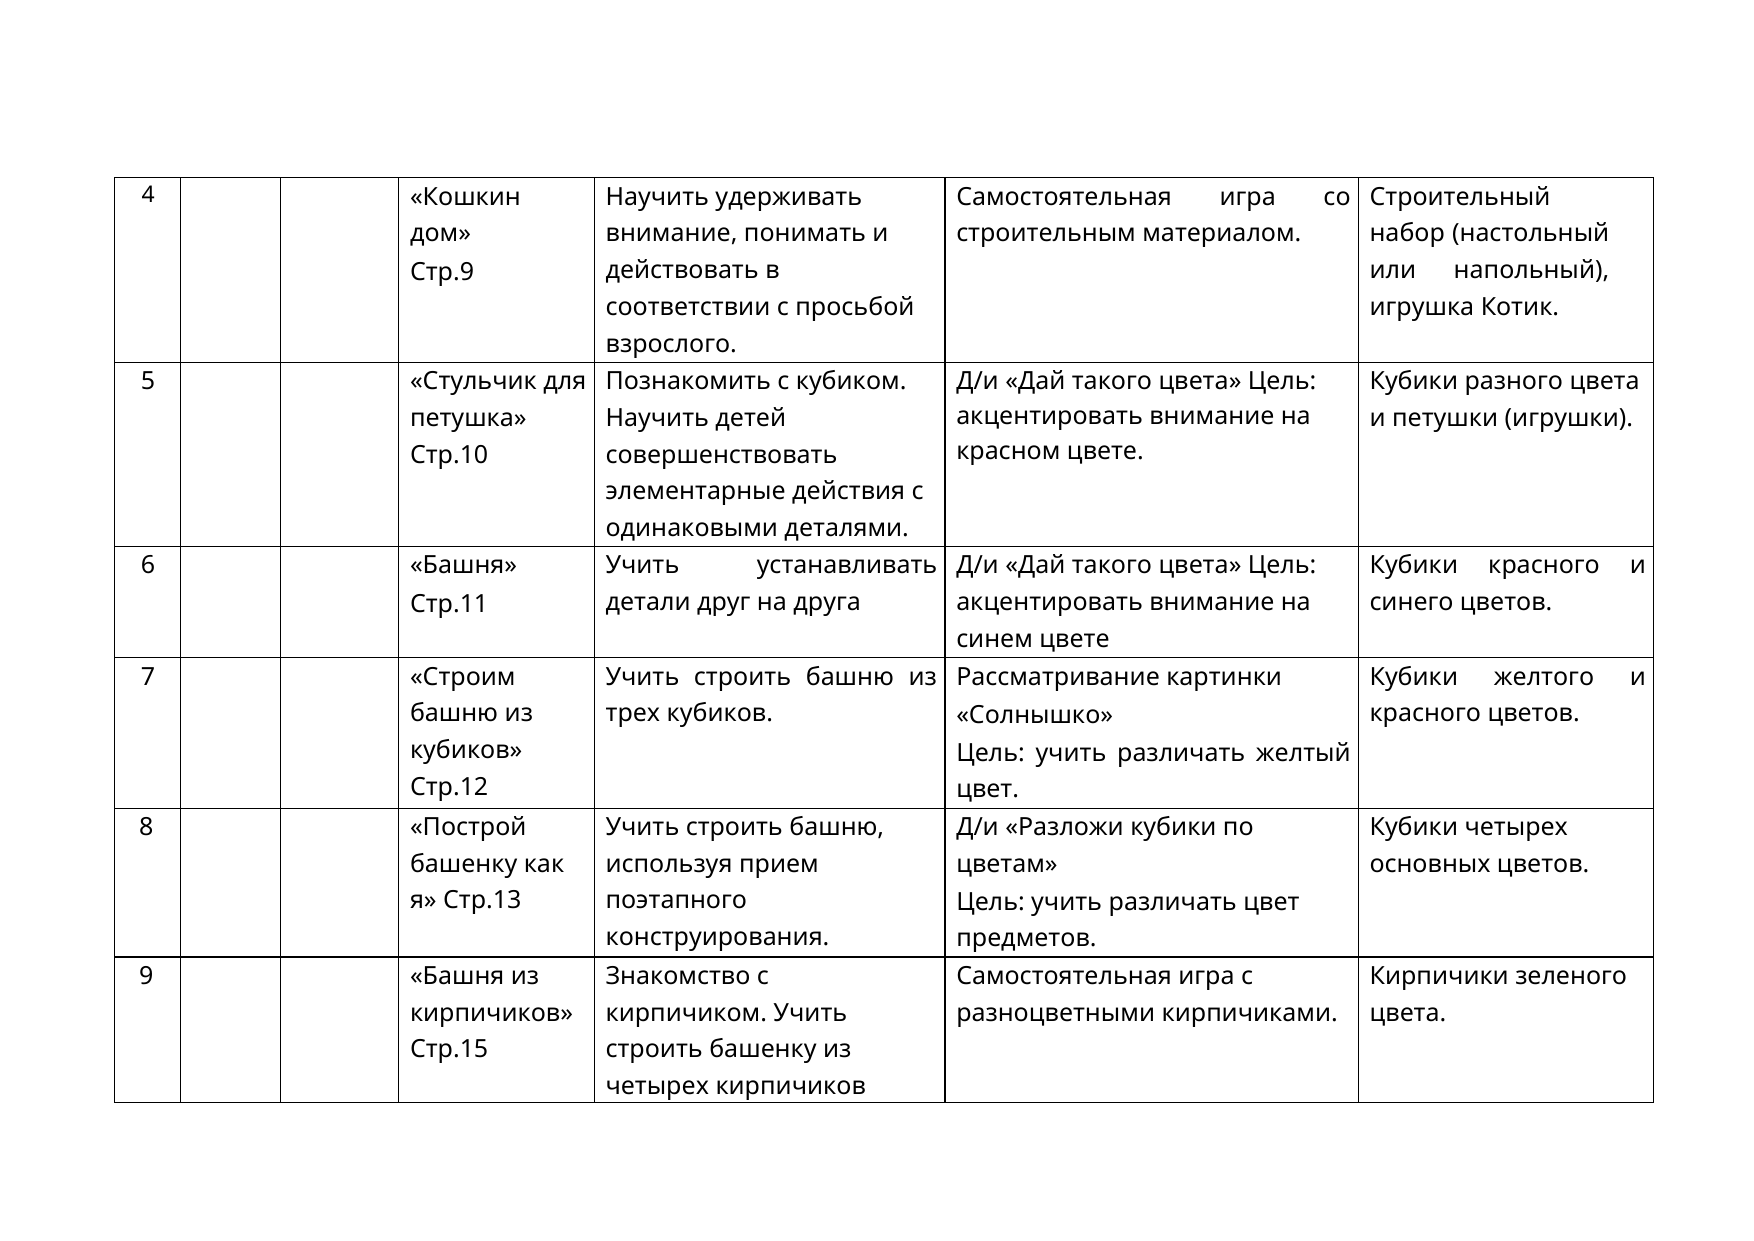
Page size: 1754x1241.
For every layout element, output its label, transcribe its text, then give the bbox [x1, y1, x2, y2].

table_cell Кубики четырех основных цветов. [1359, 809, 1653, 956]
table_cell Рассматривание картинки «Солнышко» Цель: учить различать желтый цвет. [946, 658, 1358, 807]
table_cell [1359, 958, 1653, 1102]
table_cell «Построй башенку как я» Стр.13 [399, 809, 594, 956]
table_cell Учить строить башню, используя прием поэтапного конструирования. [595, 809, 944, 956]
table_cell [181, 658, 280, 807]
table_cell Д/и «Дай такого цвета» Цель: акцентировать внимание на синем цвете [946, 547, 1358, 657]
table_cell Кубики красного и синего цветов. [1359, 547, 1653, 657]
table_cell «Кошкин дом» Стр.9 [399, 178, 594, 362]
table_cell [281, 178, 398, 362]
table_cell Кубики желтого и красного цветов. [1359, 658, 1653, 807]
table_cell Д/и «Разложи кубики по цветам» Цель: учить различать цвет предметов. [946, 809, 1358, 956]
table_cell [281, 809, 398, 956]
table_cell 9 [115, 958, 180, 1102]
table_cell [181, 363, 280, 546]
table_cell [595, 958, 944, 1102]
table_cell [281, 363, 398, 546]
table_cell [181, 547, 280, 657]
table_cell 6 [115, 547, 180, 657]
table_cell [181, 178, 280, 362]
table_cell [281, 958, 398, 1102]
table_cell 7 [115, 658, 180, 807]
table_cell [181, 809, 280, 956]
table_cell «Башня» Стр.11 [399, 547, 594, 657]
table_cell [946, 178, 1358, 362]
table_cell Кубики разного цвета и петушки (игрушки). [1359, 363, 1653, 546]
table_cell Учить строить башню из трех кубиков. [595, 658, 944, 807]
table_cell [281, 658, 398, 807]
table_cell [595, 178, 944, 362]
table_cell 5 [115, 363, 180, 546]
table_cell 4 [115, 178, 180, 362]
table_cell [946, 958, 1358, 1102]
table_cell «Строим башню из кубиков» Стр.12 [399, 658, 594, 807]
table_cell [181, 958, 280, 1102]
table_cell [399, 958, 594, 1102]
table_cell 8 [115, 809, 180, 956]
table_cell [281, 547, 398, 657]
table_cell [1359, 178, 1653, 362]
table_cell Д/и «Дай такого цвета» Цель: акцентировать внимание на красном цвете. [946, 363, 1358, 546]
table_cell Учить устанавливать детали друг на друга [595, 547, 944, 657]
table_cell «Стульчик для петушка» Стр.10 [399, 363, 594, 546]
table_cell Познакомить с кубиком. Научить детей совершенствовать элементарные действия с одинаковыми деталями. [595, 363, 944, 546]
